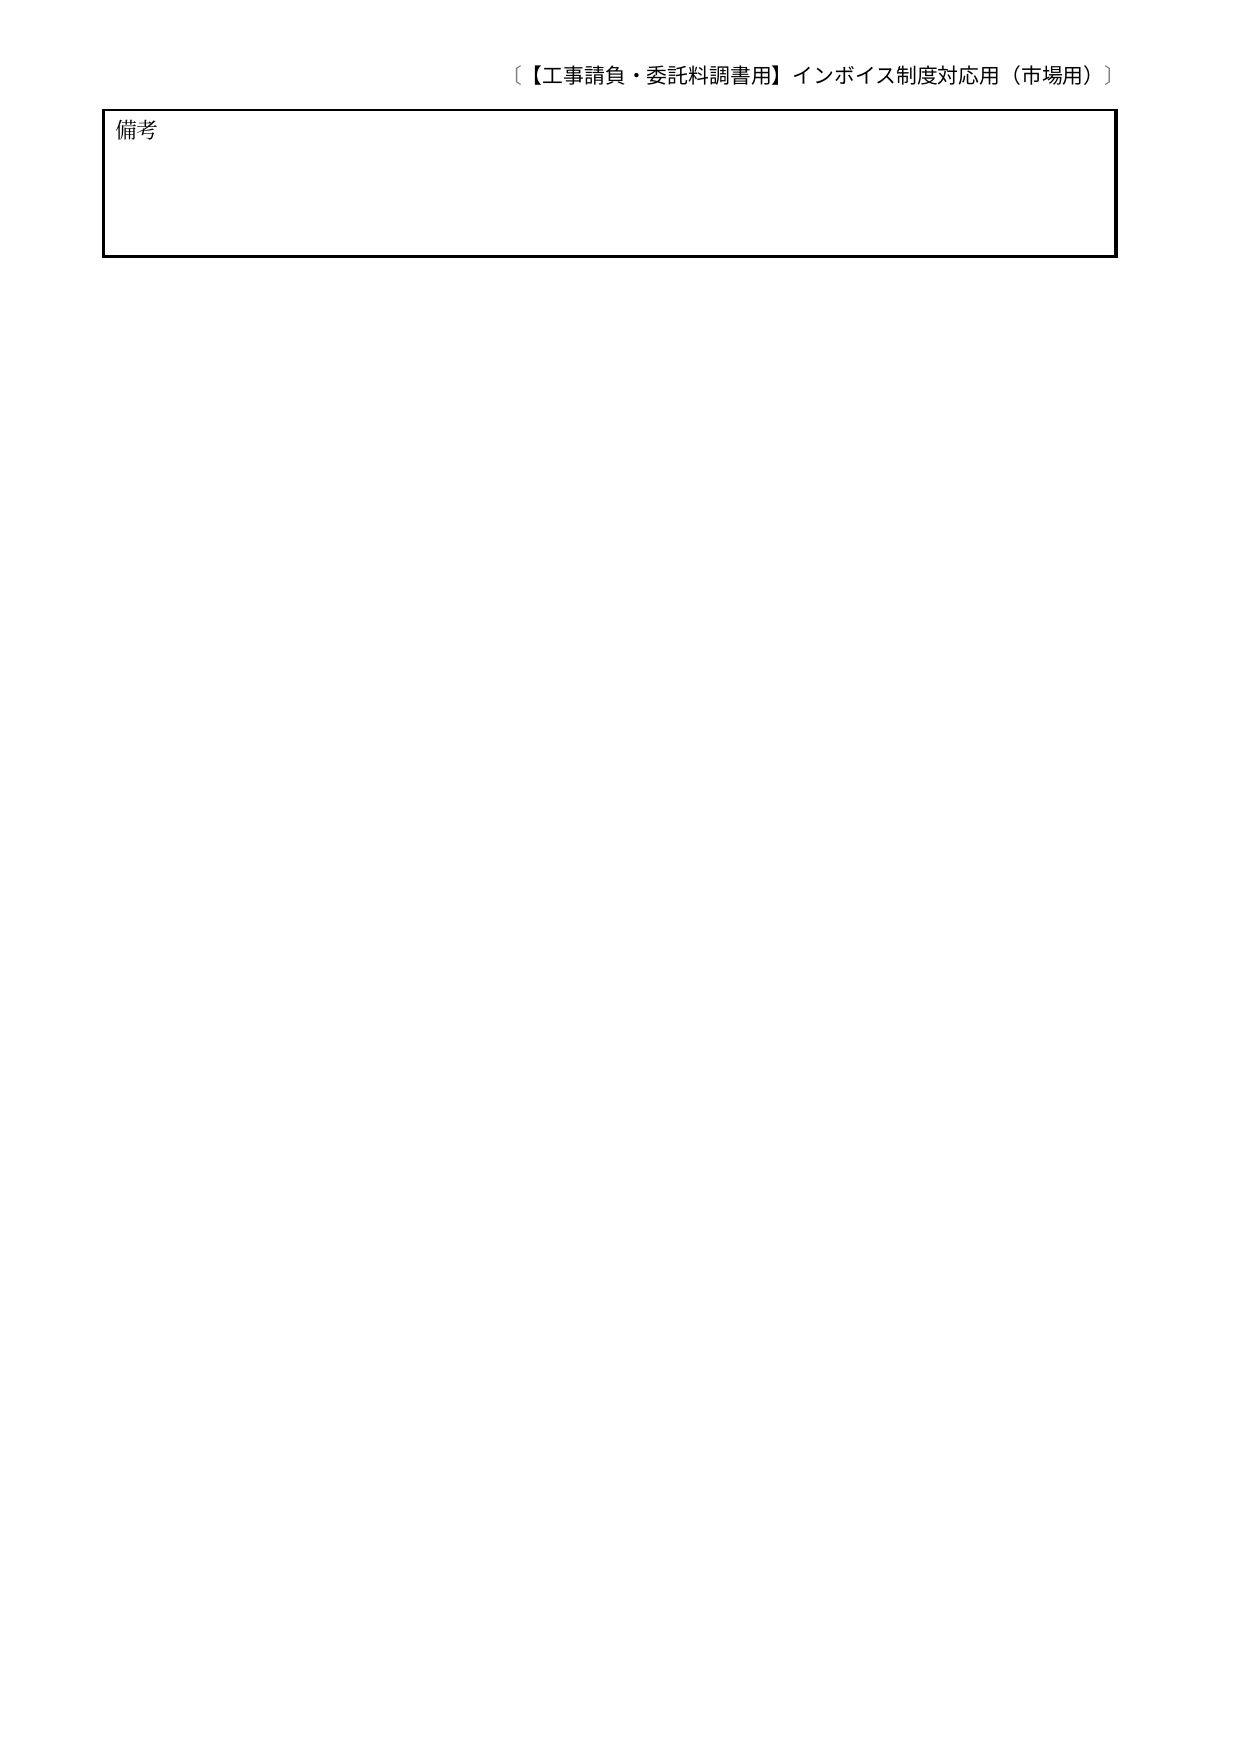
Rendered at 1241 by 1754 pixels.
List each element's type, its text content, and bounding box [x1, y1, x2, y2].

table_cell 備考 [105, 111, 1114, 255]
